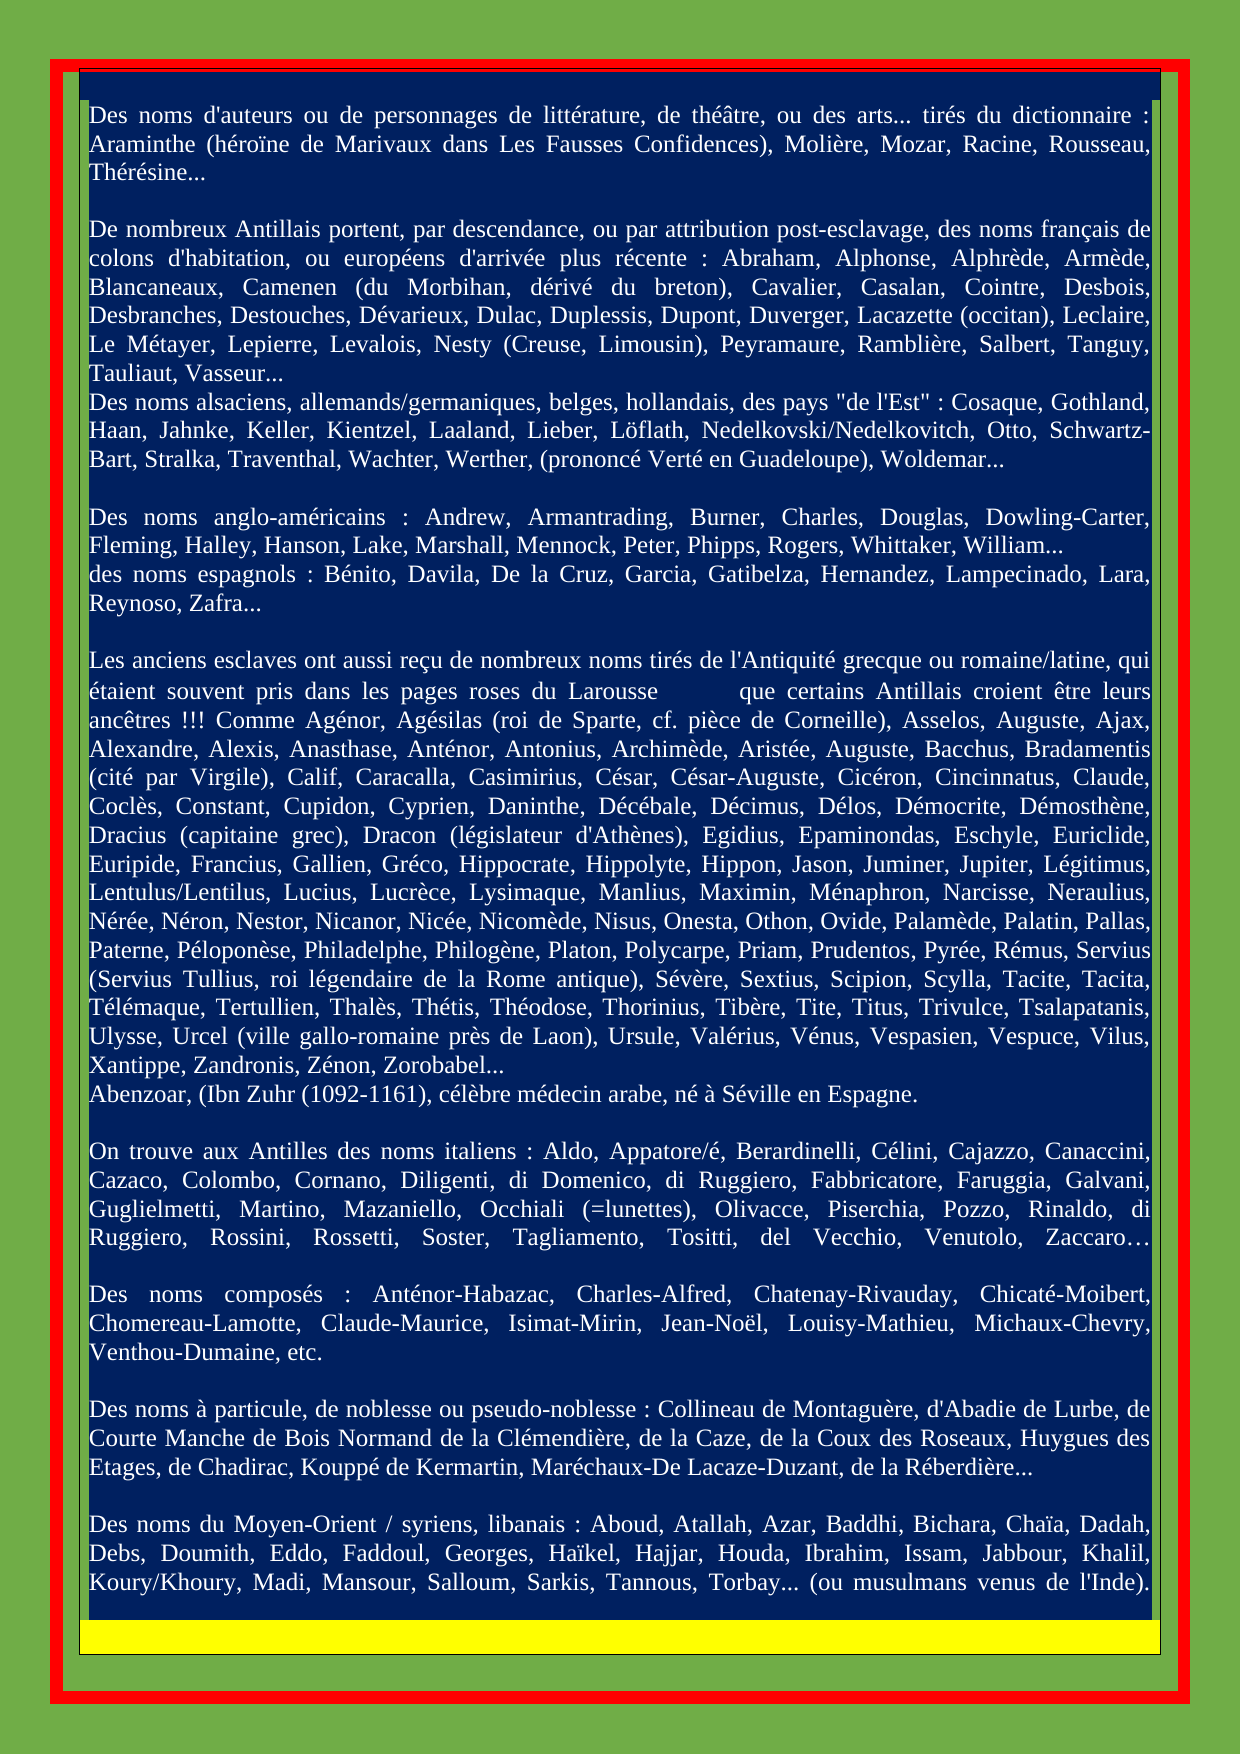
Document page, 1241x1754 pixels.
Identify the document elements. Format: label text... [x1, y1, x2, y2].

text des noms espagnols : Bénito, Davila, De la Cruz, Garcia, Gatibelza, Hernandez, Lampecinado, Lara, Reynoso, Zafra... [89, 559, 1152, 617]
text Des noms du Moyen-Orient / syriens, libanais : Aboud, Atallah, Azar, Baddhi, Bichara, Chaïa, Dadah, Debs, Doumith, Eddo, Faddoul, Georges, Haïkel, Hajjar, Houda, Ibrahim, Issam, Jabbour, Khalil, Koury/Khoury, Madi, Mansour, Salloum, Sarkis, Tannous, Torbay... (ou musulmans venus de l'Inde). [89, 1509, 1152, 1620]
text Des noms anglo-américains : Andrew, Armantrading, Burner, Charles, Douglas, Dowling-Carter, Fleming, Halley, Hanson, Lake, Marshall, Mennock, Peter, Phipps, Rogers, Whittaker, William... [89, 502, 1152, 559]
text Les anciens esclaves ont aussi reçu de nombreux noms tirés de l'Antiquité grecque ou romaine/latine, qui étaient souvent pris dans les pages roses du Larousse que certains Antillais croient être leurs ancêtres !!! Comme Agénor, Agésilas (roi de Sparte, cf. pièce de Corneille), Asselos, Auguste, Ajax, Alexandre, Alexis, Anasthase, Anténor, Antonius, Archimède, Aristée, Auguste, Bacchus, Bradamentis (cité par Virgile), Calif, Caracalla, Casimirius, César, César-Auguste, Cicéron, Cincinnatus, Claude, Coclès, Constant, Cupidon, Cyprien, Daninthe, Décébale, Décimus, Délos, Démocrite, Démosthène, Dracius (capitaine grec), Dracon (législateur d'Athènes), Egidius, Epaminondas, Eschyle, Euriclide, Euripide, Francius, Gallien, Gréco, Hippocrate, Hippolyte, Hippon, Jason, Juminer, Jupiter, Légitimus, Lentulus/Lentilus, Lucius, Lucrèce, Lysimaque, Manlius, Maximin, Ménaphron, Narcisse, Neraulius, Nérée, Néron, Nestor, Nicanor, Nicée, Nicomède, Nisus, Onesta, Othon, Ovide, Palamède, Palatin, Pallas, Paterne, Péloponèse, Philadelphe, Philogène, Platon, Polycarpe, Priam, Prudentos, Pyrée, Rémus, Servius (Servius Tullius, roi légendaire de la Rome antique), Sévère, Sextius, Scipion, Scylla, Tacite, Tacita, Télémaque, Tertullien, Thalès, Thétis, Théodose, Thorinius, Tibère, Tite, Titus, Trivulce, Tsalapatanis, Ulysse, Urcel (ville gallo-romaine près de Laon), Ursule, Valérius, Vénus, Vespasien, Vespuce, Vilus, Xantippe, Zandronis, Zénon, Zorobabel... [89, 646, 1152, 1079]
text Des noms d'auteurs ou de personnages de littérature, de théâtre, ou des arts... tirés du dictionnaire : Araminthe (héroïne de Marivaux dans Les Fausses Confidences), Molière, Mozar, Racine, Rousseau, Thérésine... [89, 100, 1152, 214]
text De nombreux Antillais portent, par descendance, ou par attribution post-esclavage, des noms français de colons d'habitation, ou européens d'arrivée plus récente : Abraham, Alphonse, Alphrède, Armède, Blancaneaux, Camenen (du Morbihan, dérivé du breton), Cavalier, Casalan, Cointre, Desbois, Desbranches, Destouches, Dévarieux, Dulac, Duplessis, Dupont, Duverger, Lacazette (occitan), Leclaire, Le Métayer, Lepierre, Levalois, Nesty (Creuse, Limousin), Peyramaure, Ramblière, Salbert, Tanguy, Tauliaut, Vasseur... [89, 214, 1152, 387]
text Des noms composés : Anténor-Habazac, Charles-Alfred, Chatenay-Rivauday, Chicaté-Moibert, Chomereau-Lamotte, Claude-Maurice, Isimat-Mirin, Jean-Noël, Louisy-Mathieu, Michaux-Chevry, Venthou-Dumaine, etc. [89, 1279, 1152, 1366]
text Abenzoar, (Ibn Zuhr (1092-1161), célèbre médecin arabe, né à Séville en Espagne. [89, 1079, 1152, 1107]
text Des noms alsaciens, allemands/germaniques, belges, hollandais, des pays "de l'Est" : Cosaque, Gothland, Haan, Jahnke, Keller, Kientzel, Laaland, Lieber, Löflath, Nedelkovski/Nedelkovitch, Otto, Schwartz-Bart, Stralka, Traventhal, Wachter, Werther, (prononcé Verté en Guadeloupe), Woldemar... [89, 387, 1152, 473]
text On trouve aux Antilles des noms italiens : Aldo, Appatore/é, Berardinelli, Célini, Cajazzo, Canaccini, Cazaco, Colombo, Cornano, Diligenti, di Domenico, di Ruggiero, Fabbricatore, Faruggia, Galvani, Guglielmetti, Martino, Mazaniello, Occhiali (=lunettes), Olivacce, Piserchia, Pozzo, Rinaldo, di Ruggiero, Rossini, Rossetti, Soster, Tagliamento, Tositti, del Vecchio, Venutolo, Zaccaro… [89, 1136, 1152, 1279]
text Des noms à particule, de noblesse ou pseudo-noblesse : Collineau de Montaguère, d'Abadie de Lurbe, de Courte Manche de Bois Normand de la Clémendière, de la Caze, de la Coux des Roseaux, Huygues des Etages, de Chadirac, Kouppé de Kermartin, Maréchaux-De Lacaze-Duzant, de la Réberdière... [89, 1394, 1152, 1481]
